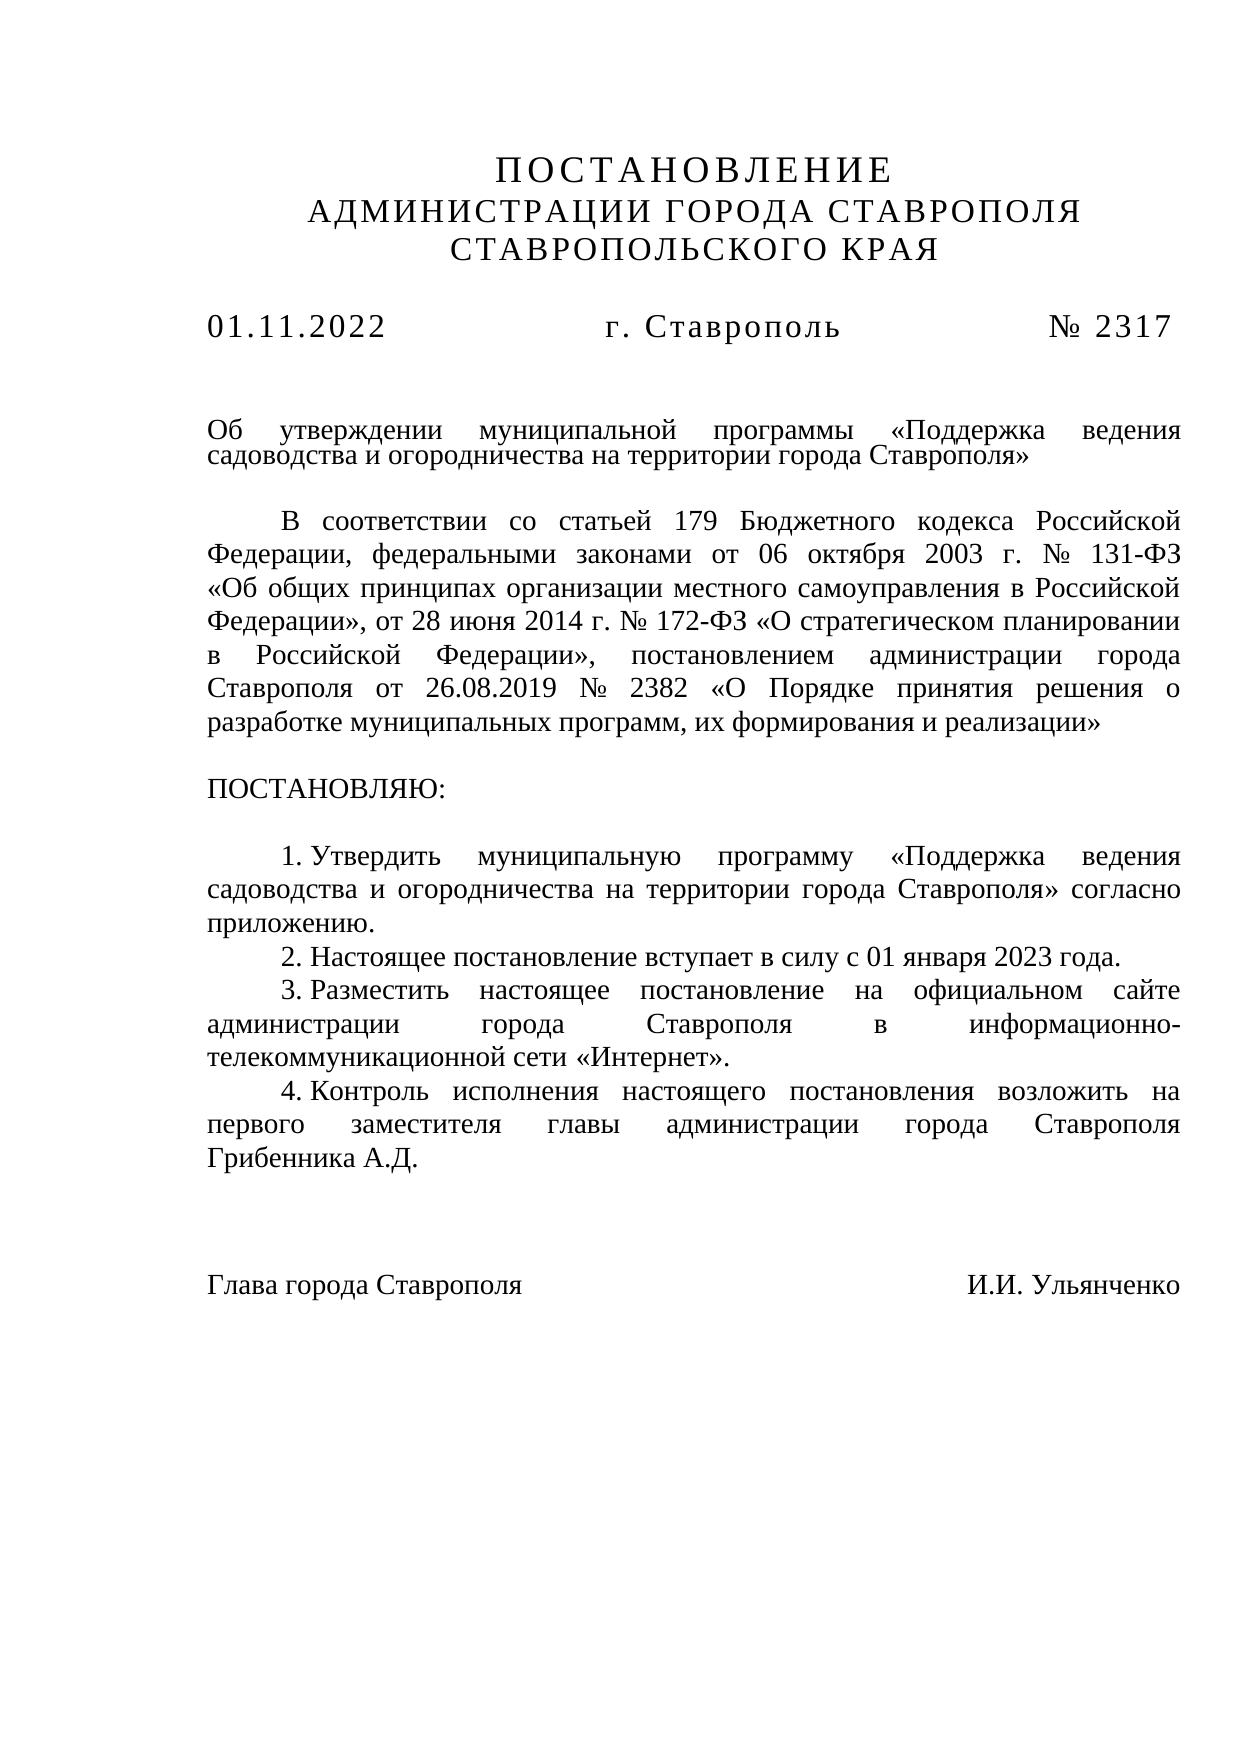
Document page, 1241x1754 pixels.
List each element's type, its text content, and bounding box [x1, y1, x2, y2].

list 2. Настоящее постановление вступает в силу с 01 января 2023 года. [207, 939, 1181, 972]
text В соответствии со статьей 179 Бюджетного кодекса Российской Федерации, федеральными законами от 06 октября 2003 г. № 131-ФЗ «Об общих принципах организации местного самоуправления в Российской Федерации», от 28 июня 2014 г. № 172-ФЗ «О стратегическом планировании в Российской Федерации», постановлением администрации города Ставрополя от 26.08.2019 № 2382 «О Порядке принятия решения о разработке муниципальных программ, их формирования и реализации» [207, 503, 1181, 737]
text ПОСТАНОВЛЯЮ: [207, 771, 1181, 804]
text 01.11.2022 г. Ставрополь № 2317 [207, 306, 1181, 344]
text АДМИНИСТРАЦИИ ГОРОДА СТАВРОПОЛЯ [207, 191, 1181, 229]
text Об утверждении муниципальной программы «Поддержка ведения садоводства и огородничества на территории города Ставрополя» [207, 419, 1181, 469]
text Глава города Ставрополя И.И. Ульянченко [207, 1274, 1181, 1299]
text 4. Контроль исполнения настоящего постановления возложить на первого заместителя главы администрации города Ставрополя Грибенника А.Д. [207, 1073, 1181, 1173]
list 1. Утвердить муниципальную программу «Поддержка ведения садоводства и огородничества на территории города Ставрополя» согласно приложению. [207, 838, 1181, 939]
text СТАВРОПОЛЬСКОГО КРАЯ [207, 229, 1181, 267]
title П О С Т А Н О В Л Е Н И Е [207, 148, 1181, 191]
text 3. Разместить настоящее постановление на официальном сайте администрации города Ставрополя в информационно-телекоммуникационной сети «Интернет». [207, 972, 1181, 1073]
